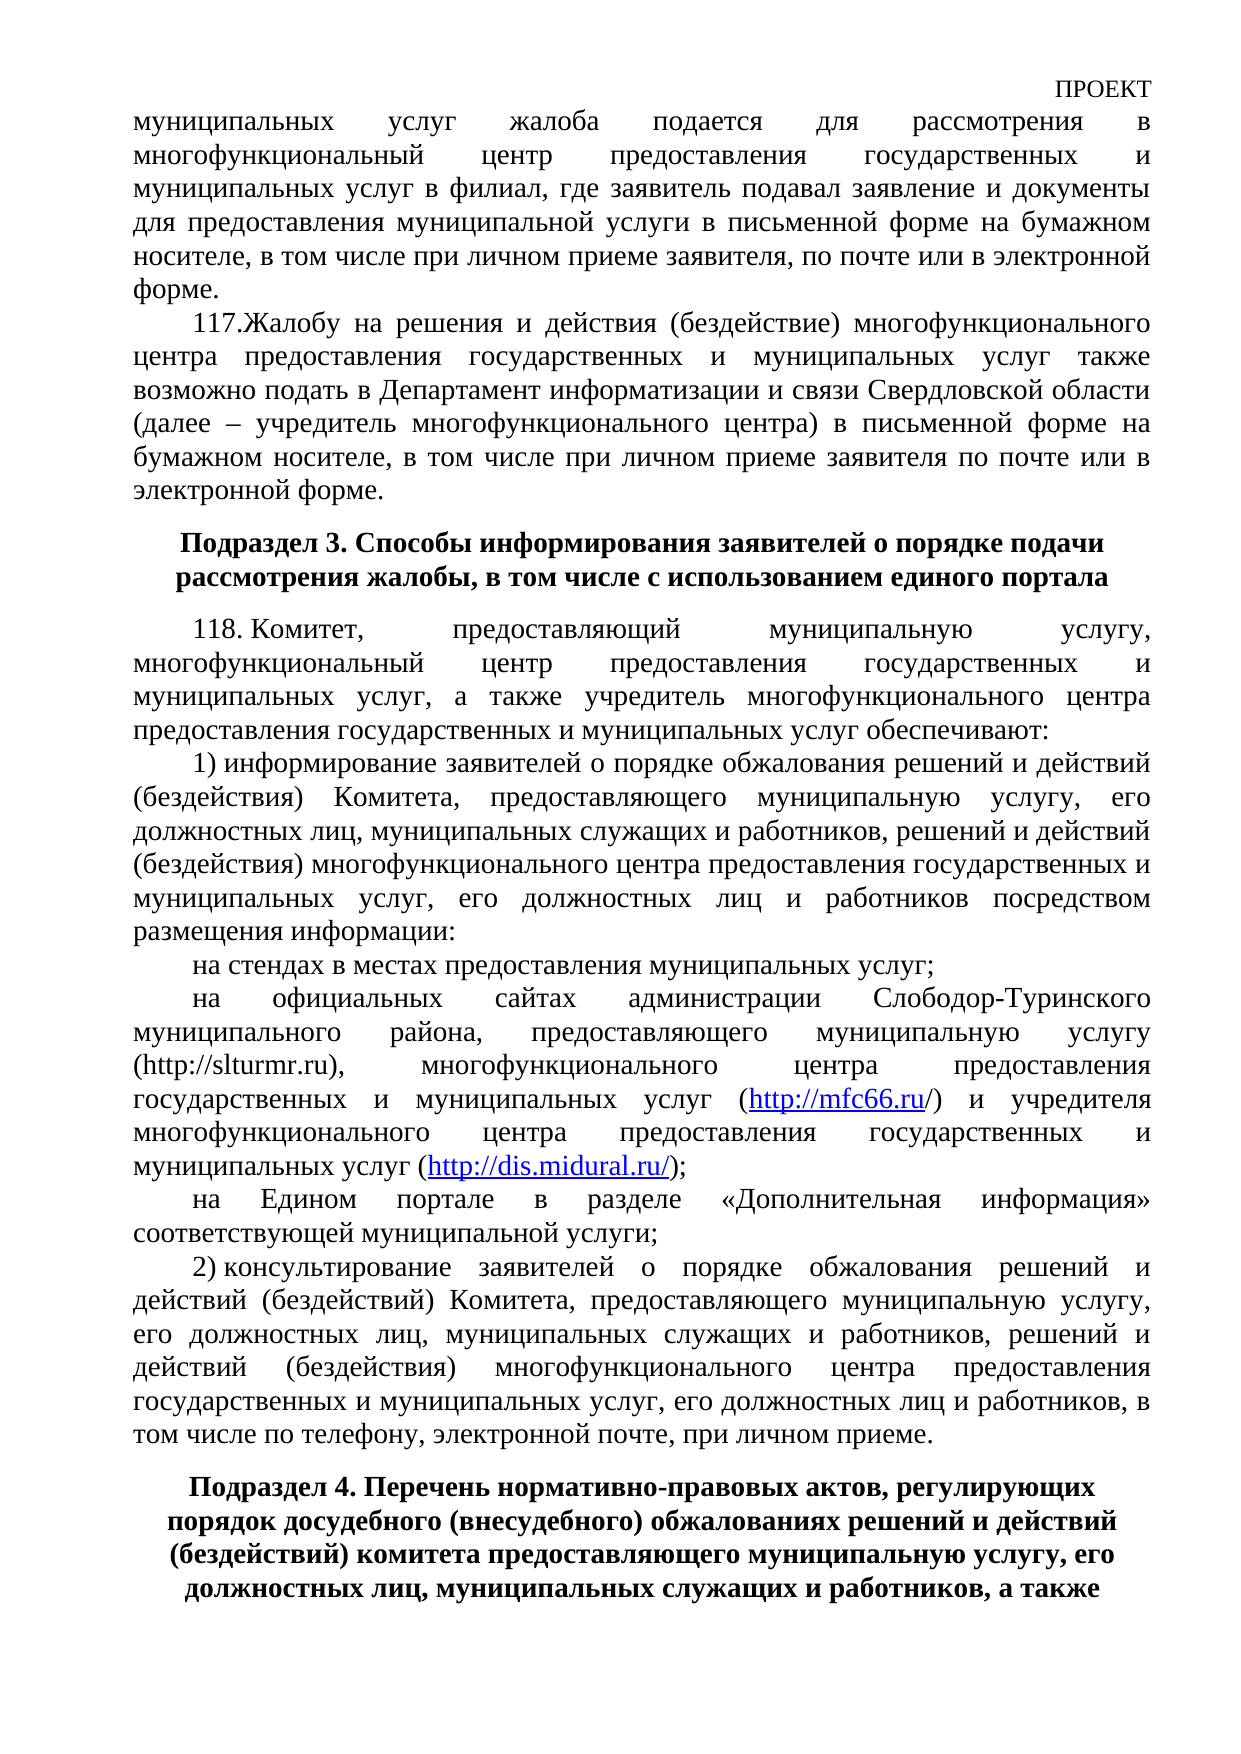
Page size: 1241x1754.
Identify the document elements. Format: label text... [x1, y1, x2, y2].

text на стендах в местах предоставления муниципальных услуг; [133, 947, 1152, 980]
text на Едином портале в разделе «Дополнительная информация» соответствующей муниципальной услуги; [133, 1182, 1152, 1249]
text 118. Комитет, предоставляющий муниципальную услугу, многофункциональный центр предоставления государственных и муниципальных услуг, а также учредитель многофункционального центра предоставления государственных и муниципальных услуг обеспечивают: [133, 611, 1152, 746]
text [133, 1469, 1152, 1603]
text 117.Жалобу на решения и действия (бездействие) многофункционального центра предоставления государственных и муниципальных услуг также возможно подать в Департамент информатизации и связи Свердловской области (далее – учредитель многофункционального центра) в письменной форме на бумажном носителе, в том числе при личном приеме заявителя по почте или в электронной форме. [133, 305, 1152, 506]
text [133, 103, 1152, 305]
text 2) консультирование заявителей о порядке обжалования решений и действий (бездействий) Комитета, предоставляющего муниципальную услугу, его должностных лиц, муниципальных служащих и работников, решений и действий (бездействия) многофункционального центра предоставления государственных и муниципальных услуг, его должностных лиц и работников, в том числе по телефону, электронной почте, при личном приеме. [133, 1249, 1152, 1450]
text на официальных сайтах администрации Слободор-Туринского муниципального района, предоставляющего муниципальную услугу (http://slturmr.ru), многофункционального центра предоставления государственных и муниципальных услуг (http://mfc66.ru/) и учредителя многофункционального центра предоставления государственных и муниципальных услуг (http://dis.midural.ru/); [133, 980, 1152, 1182]
text Подраздел 3. Способы информирования заявителей о порядке подачи рассмотрения жалобы, в том числе с использованием единого портала [133, 525, 1152, 592]
text 1) информирование заявителей о порядке обжалования решений и действий (бездействия) Комитета, предоставляющего муниципальную услугу, его должностных лиц, муниципальных служащих и работников, решений и действий (бездействия) многофункционального центра предоставления государственных и муниципальных услуг, его должностных лиц и работников посредством размещения информации: [133, 746, 1152, 947]
